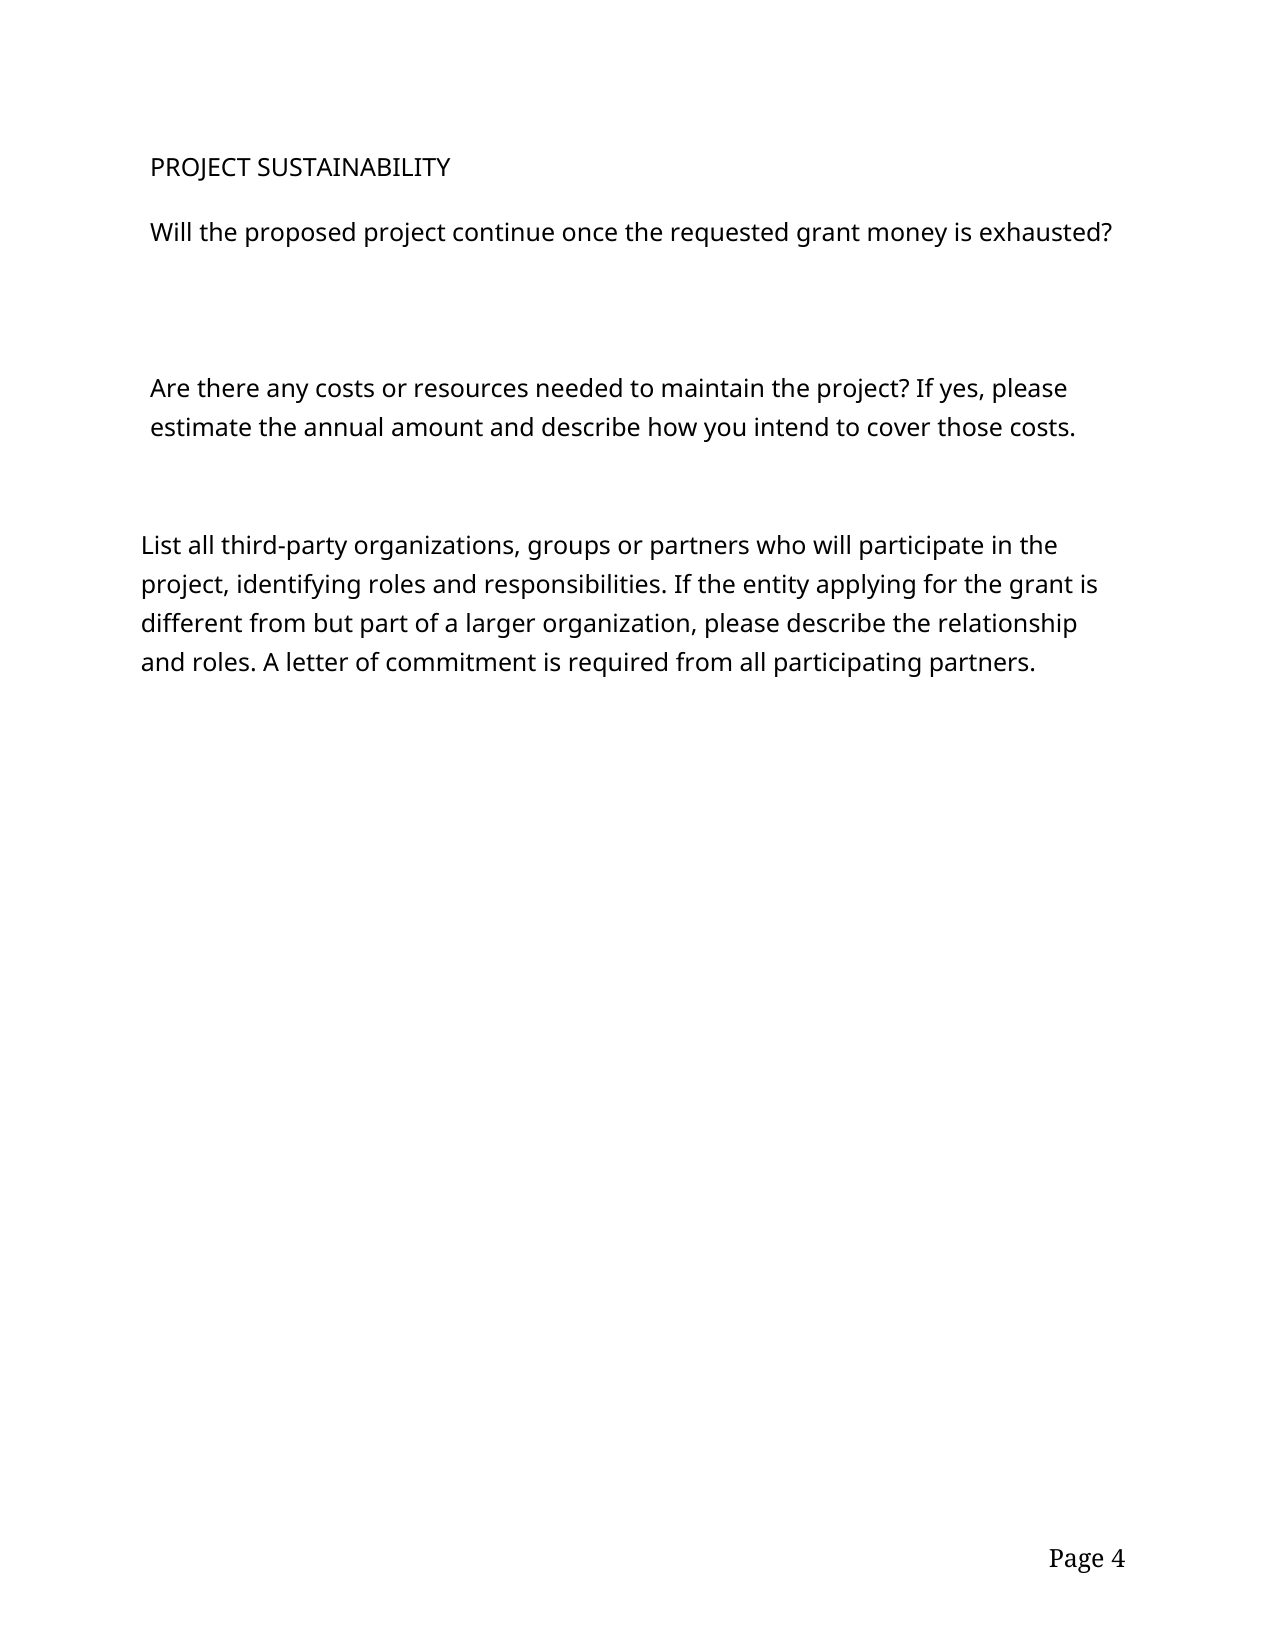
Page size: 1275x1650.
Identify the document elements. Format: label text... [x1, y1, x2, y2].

text Are there any costs or resources needed to maintain the project? If yes, please estimate the annual amount and describe how you intend to cover those costs. [150, 371, 1125, 444]
text Will the proposed project continue once the requested grant money is exhausted? [150, 214, 1125, 248]
text List all third-party organizations, groups or partners who will participate in the project, identifying roles and responsibilities. If the entity applying for the grant is different from but part of a larger organization, please describe the relationship and roles. A letter of commitment is required from all participating partners. [141, 527, 1125, 679]
text Project Sustainability [150, 150, 1125, 184]
